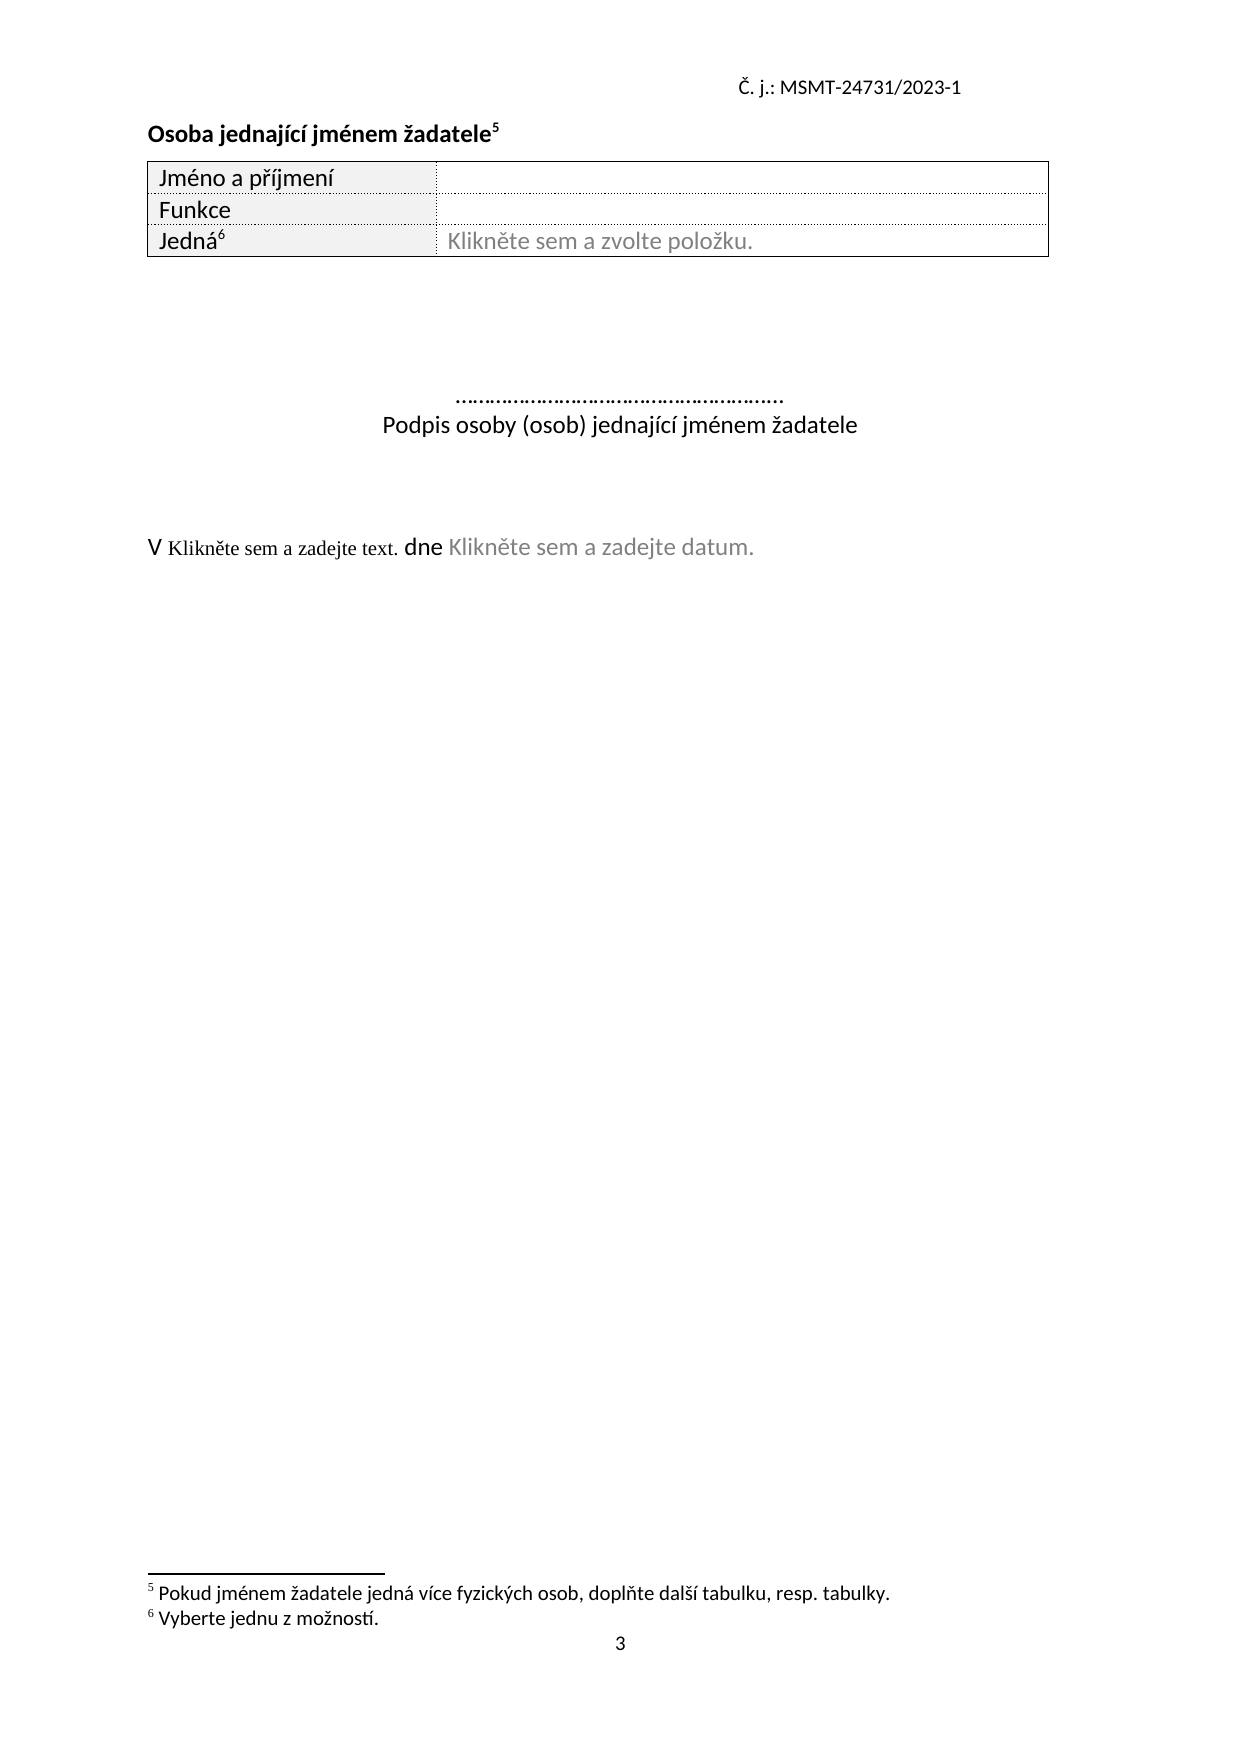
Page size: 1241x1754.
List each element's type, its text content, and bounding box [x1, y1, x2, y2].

text Osoba jednající jménem žadatele [148, 118, 1092, 149]
text Podpis osoby (osob) jednající jménem žadatele [148, 409, 1092, 440]
text ………………………………………………... [148, 379, 1092, 409]
table_cell Jedná [148, 224, 436, 256]
table_header Jméno a příjmení [148, 162, 436, 193]
table_cell Funkce [148, 193, 436, 224]
table_header [436, 162, 1048, 193]
table_cell [436, 193, 1048, 224]
text V dne [148, 532, 1092, 562]
table_cell [436, 224, 1048, 256]
